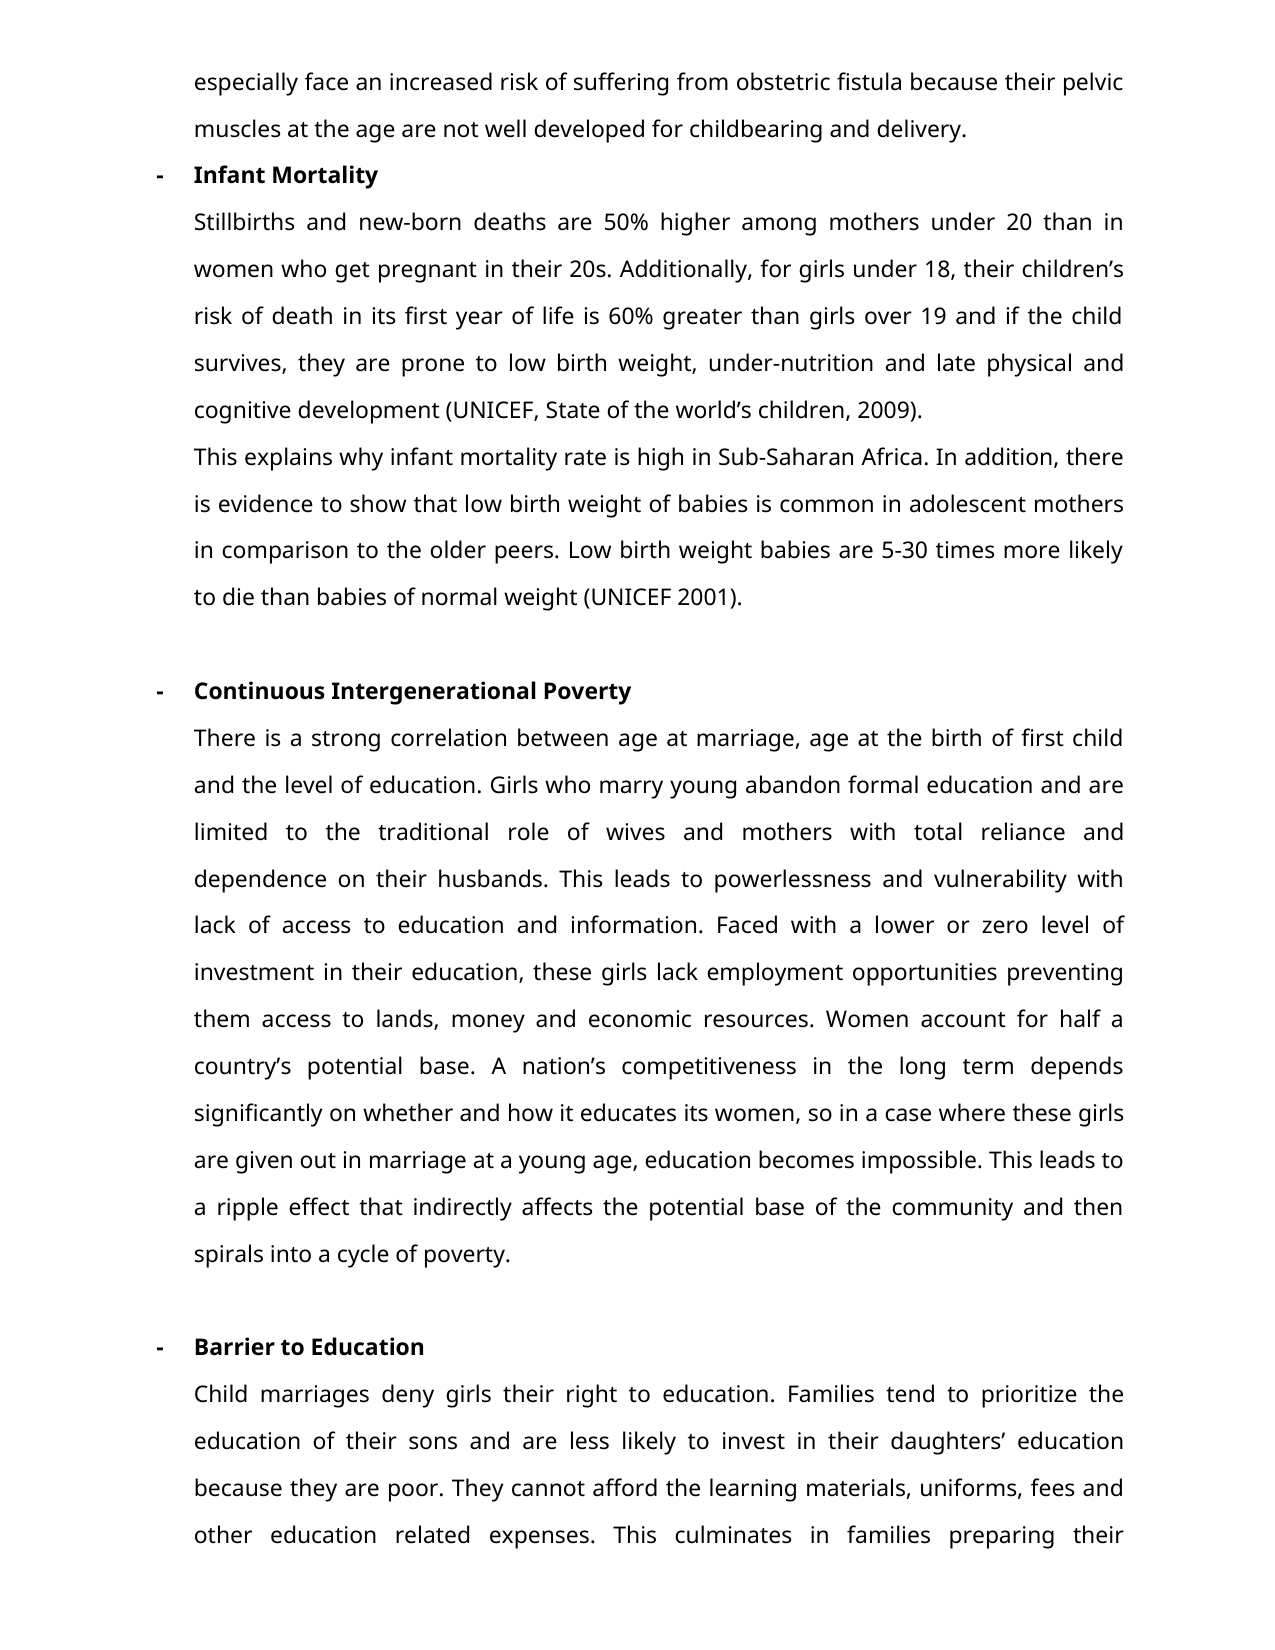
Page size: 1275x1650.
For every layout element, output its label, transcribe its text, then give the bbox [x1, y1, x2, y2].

list Infant Mortality [156, 159, 1125, 191]
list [194, 66, 1125, 144]
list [194, 1378, 1125, 1550]
list Stillbirths and new-born deaths are 50% higher among mothers under 20 than in women who get pregnant in their 20s. Additionally, for girls under 18, their children’s risk of death in its first year of life is 60% greater than girls over 19 and if the child survives, they are prone to low birth weight, under-nutrition and late physical and cognitive development (UNICEF, State of the world’s children, 2009). [194, 206, 1125, 425]
list There is a strong correlation between age at marriage, age at the birth of first child and the level of education. Girls who marry young abandon formal education and are limited to the traditional role of wives and mothers with total reliance and dependence on their husbands. This leads to powerlessness and vulnerability with lack of access to education and information. Faced with a lower or zero level of investment in their education, these girls lack employment opportunities preventing them access to lands, money and economic resources. Women account for half a country’s potential base. A nation’s competitiveness in the long term depends significantly on whether and how it educates its women, so in a case where these girls are given out in marriage at a young age, education becomes impossible. This leads to a ripple effect that indirectly affects the potential base of the community and then spirals into a cycle of poverty. [194, 722, 1125, 1269]
list Barrier to Education [156, 1331, 1125, 1362]
list This explains why infant mortality rate is high in Sub-Saharan Africa. In addition, there is evidence to show that low birth weight of babies is common in adolescent mothers in comparison to the older peers. Low birth weight babies are 5-30 times more likely to die than babies of normal weight (UNICEF 2001). [194, 441, 1125, 612]
list Continuous Intergenerational Poverty [156, 675, 1125, 706]
